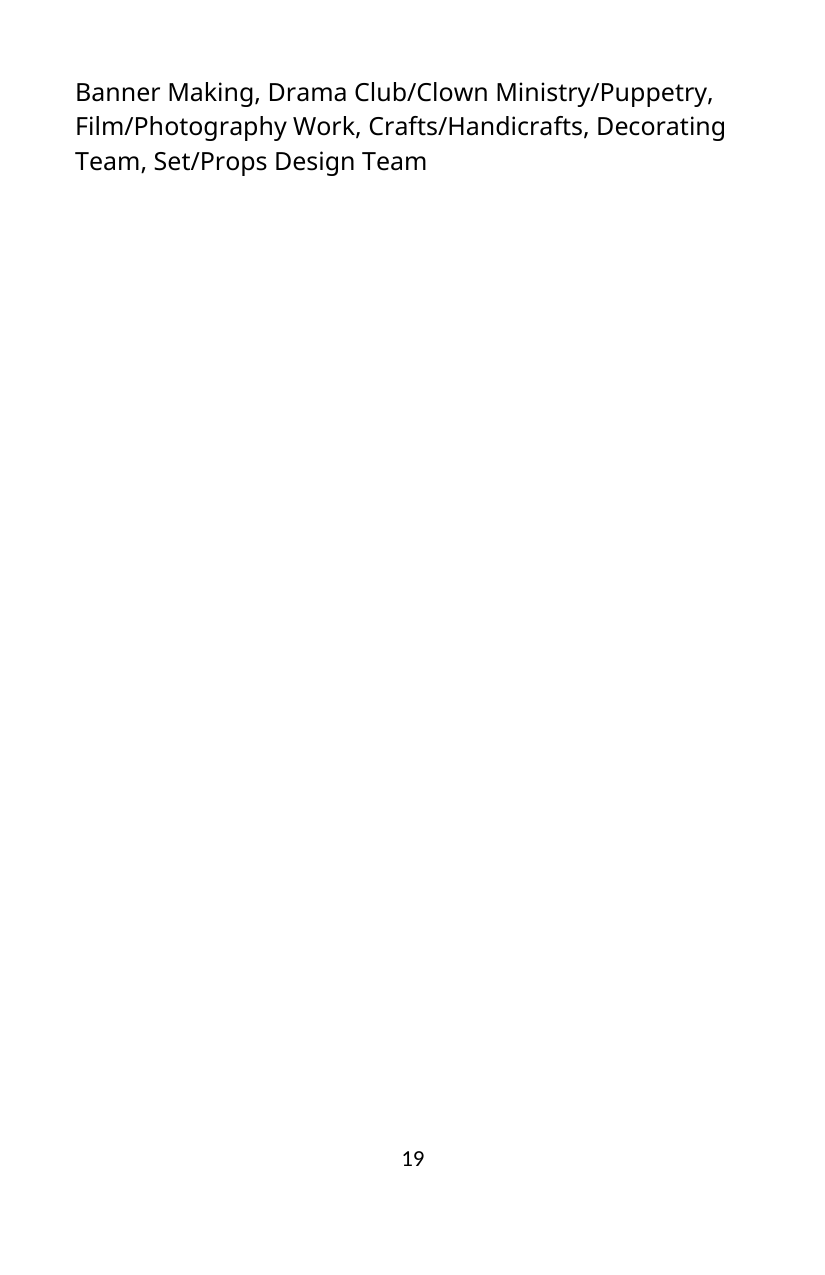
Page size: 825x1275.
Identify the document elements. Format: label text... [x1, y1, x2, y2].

text Banner Making, Drama Club/Clown Ministry/Puppetry, Film/Photography Work, Crafts/Handicrafts, Decorating Team, Set/Props Design Team [75, 75, 750, 177]
